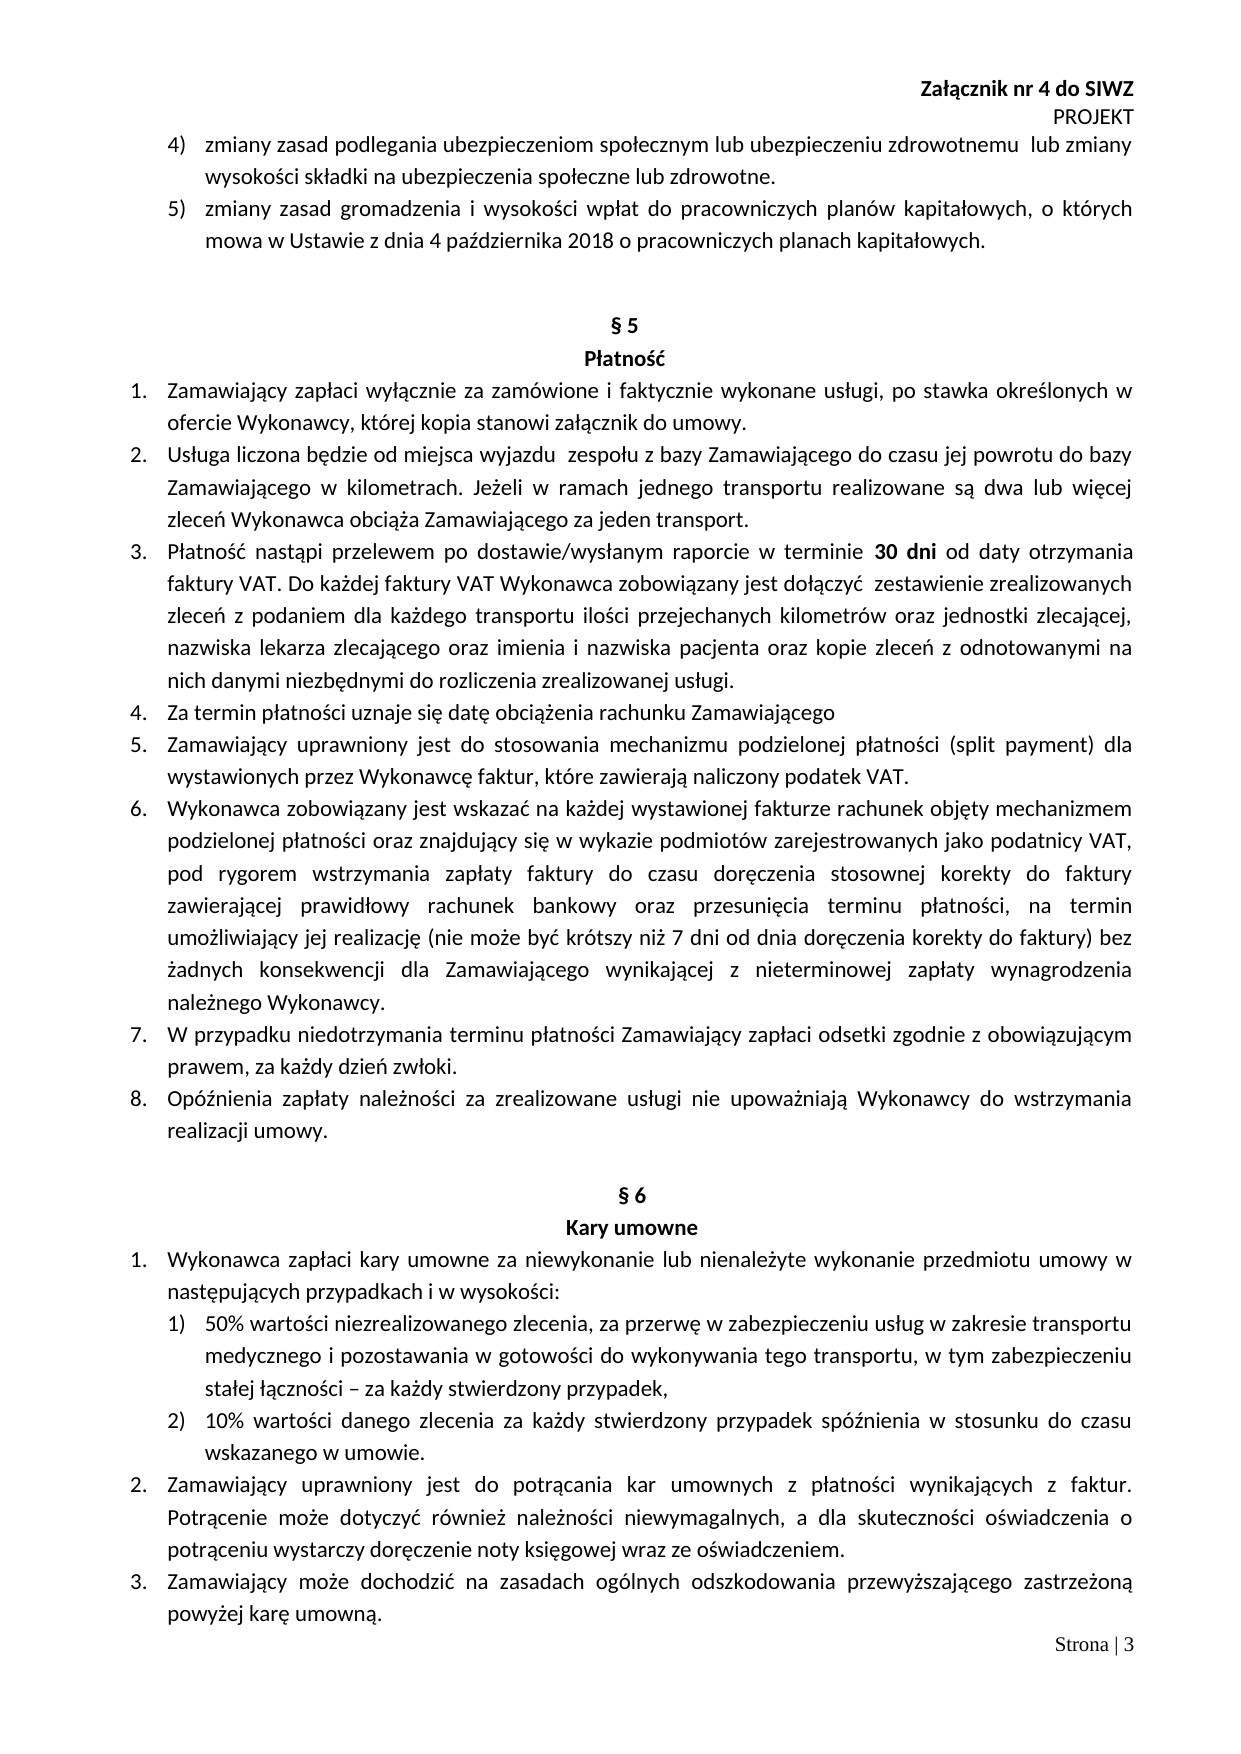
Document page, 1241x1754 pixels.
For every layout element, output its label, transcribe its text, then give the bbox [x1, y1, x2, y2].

list Zamawiający uprawniony jest do stosowania mechanizmu podzielonej płatności (split payment) dla wystawionych przez Wykonawcę faktur, które zawierają naliczony podatek VAT. [130, 730, 1134, 790]
text § 6 [130, 1181, 1134, 1209]
text Płatność [115, 344, 1134, 372]
list Zamawiający zapłaci wyłącznie za zamówione i faktycznie wykonane usługi, po stawka określonych w ofercie Wykonawcy, której kopia stanowi załącznik do umowy. [130, 376, 1134, 436]
list Wykonawca zobowiązany jest wskazać na każdej wystawionej fakturze rachunek objęty mechanizmem podzielonej płatności oraz znajdujący się w wykazie podmiotów zarejestrowanych jako podatnicy VAT, pod rygorem wstrzymania zapłaty faktury do czasu doręczenia stosownej korekty do faktury zawierającej prawidłowy rachunek bankowy oraz przesunięcia terminu płatności, na termin umożliwiający jej realizację (nie może być krótszy niż 7 dni od dnia doręczenia korekty do faktury) bez żadnych konsekwencji dla Zamawiającego wynikającej z nieterminowej zapłaty wynagrodzenia należnego Wykonawcy. [130, 794, 1134, 1016]
list Usługa liczona będzie od miejsca wyjazdu zespołu z bazy Zamawiającego do czasu jej powrotu do bazy Zamawiającego w kilometrach. Jeżeli w ramach jednego transportu realizowane są dwa lub więcej zleceń Wykonawca obciąża Zamawiającego za jeden transport. [130, 440, 1134, 533]
list Opóźnienia zapłaty należności za zrealizowane usługi nie upoważniają Wykonawcy do wstrzymania realizacji umowy. [130, 1084, 1134, 1144]
list Zamawiający uprawniony jest do potrącania kar umownych z płatności wynikających z faktur. Potrącenie może dotyczyć również należności niewymagalnych, a dla skuteczności oświadczenia o potrąceniu wystarczy doręczenie noty księgowej wraz ze oświadczeniem. [130, 1470, 1134, 1563]
list zmiany zasad podlegania ubezpieczeniom społecznym lub ubezpieczeniu zdrowotnemu lub zmiany wysokości składki na ubezpieczenia społeczne lub zdrowotne. [167, 130, 1134, 190]
list W przypadku niedotrzymania terminu płatności Zamawiający zapłaci odsetki zgodnie z obowiązującym prawem, za każdy dzień zwłoki. [130, 1020, 1134, 1080]
list 10% wartości danego zlecenia za każdy stwierdzony przypadek spóźnienia w stosunku do czasu wskazanego w umowie. [167, 1406, 1134, 1466]
list zmiany zasad gromadzenia i wysokości wpłat do pracowniczych planów kapitałowych, o których mowa w Ustawie z dnia 4 października 2018 o pracowniczych planach kapitałowych. [167, 194, 1134, 254]
list 50% wartości niezrealizowanego zlecenia, za przerwę w zabezpieczeniu usług w zakresie transportu medycznego i pozostawania w gotowości do wykonywania tego transportu, w tym zabezpieczeniu stałej łączności – za każdy stwierdzony przypadek, [167, 1309, 1134, 1402]
list Wykonawca zapłaci kary umowne za niewykonanie lub nienależyte wykonanie przedmiotu umowy w następujących przypadkach i w wysokości: [130, 1245, 1134, 1305]
text Kary umowne [130, 1213, 1134, 1241]
list Płatność nastąpi przelewem po dostawie/wysłanym raporcie w terminie 30 dni od daty otrzymania faktury VAT. Do każdej faktury VAT Wykonawca zobowiązany jest dołączyć zestawienie zrealizowanych zleceń z podaniem dla każdego transportu ilości przejechanych kilometrów oraz jednostki zlecającej, nazwiska lekarza zlecającego oraz imienia i nazwiska pacjenta oraz kopie zleceń z odnotowanymi na nich danymi niezbędnymi do rozliczenia zrealizowanej usługi. [130, 537, 1134, 694]
list Zamawiający może dochodzić na zasadach ogólnych odszkodowania przewyższającego zastrzeżoną powyżej karę umowną. [130, 1567, 1134, 1627]
list Za termin płatności uznaje się datę obciążenia rachunku Zamawiającego [130, 698, 1134, 726]
text § 5 [115, 312, 1134, 340]
